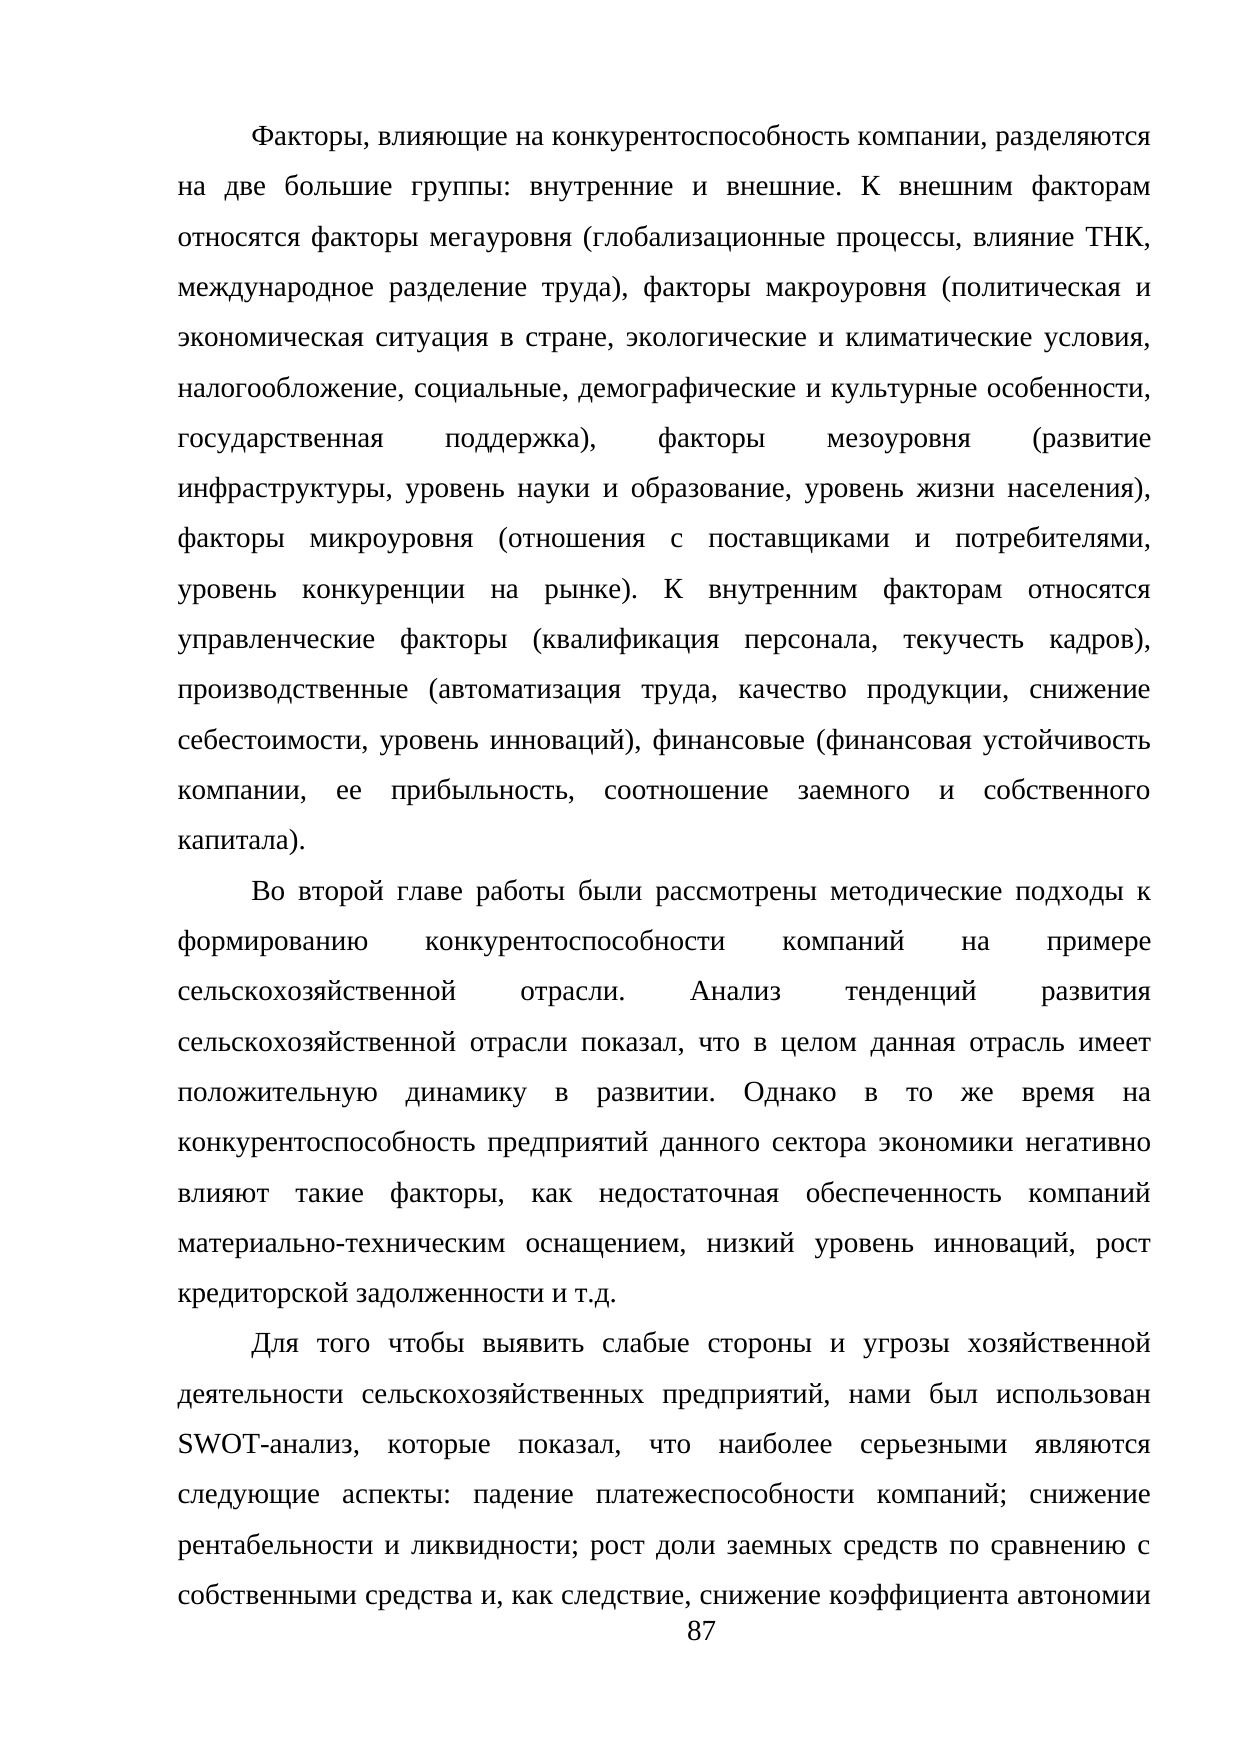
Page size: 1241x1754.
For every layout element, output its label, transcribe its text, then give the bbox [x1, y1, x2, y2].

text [177, 1326, 1152, 1611]
text Во второй главе работы были рассмотрены методические подходы к формированию конкурентоспособности компаний на примере сельскохозяйственной отрасли. Анализ тенденций развития сельскохозяйственной отрасли показал, что в целом данная отрасль имеет положительную динамику в развитии. Однако в то же время на конкурентоспособность предприятий данного сектора экономики негативно влияют такие факторы, как недостаточная обеспеченность компаний материально-техническим оснащением, низкий уровень инноваций, рост кредиторской задолженности и т.д. [177, 873, 1152, 1309]
text Факторы, влияющие на конкурентоспособность компании, разделяются на две большие группы: внутренние и внешние. К внешним факторам относятся факторы мегауровня (глобализационные процессы, влияние ТНК, международное разделение труда), факторы макроуровня (политическая и экономическая ситуация в стране, экологические и климатические условия, налогообложение, социальные, демографические и культурные особенности, государственная поддержка), факторы мезоуровня (развитие инфраструктуры, уровень науки и образование, уровень жизни населения), факторы микроуровня (отношения с поставщиками и потребителями, уровень конкуренции на рынке). К внутренним факторам относятся управленческие факторы (квалификация персонала, текучесть кадров), производственные (автоматизация труда, качество продукции, снижение себестоимости, уровень инноваций), финансовые (финансовая устойчивость компании, ее прибыльность, соотношение заемного и собственного капитала). [177, 118, 1152, 856]
